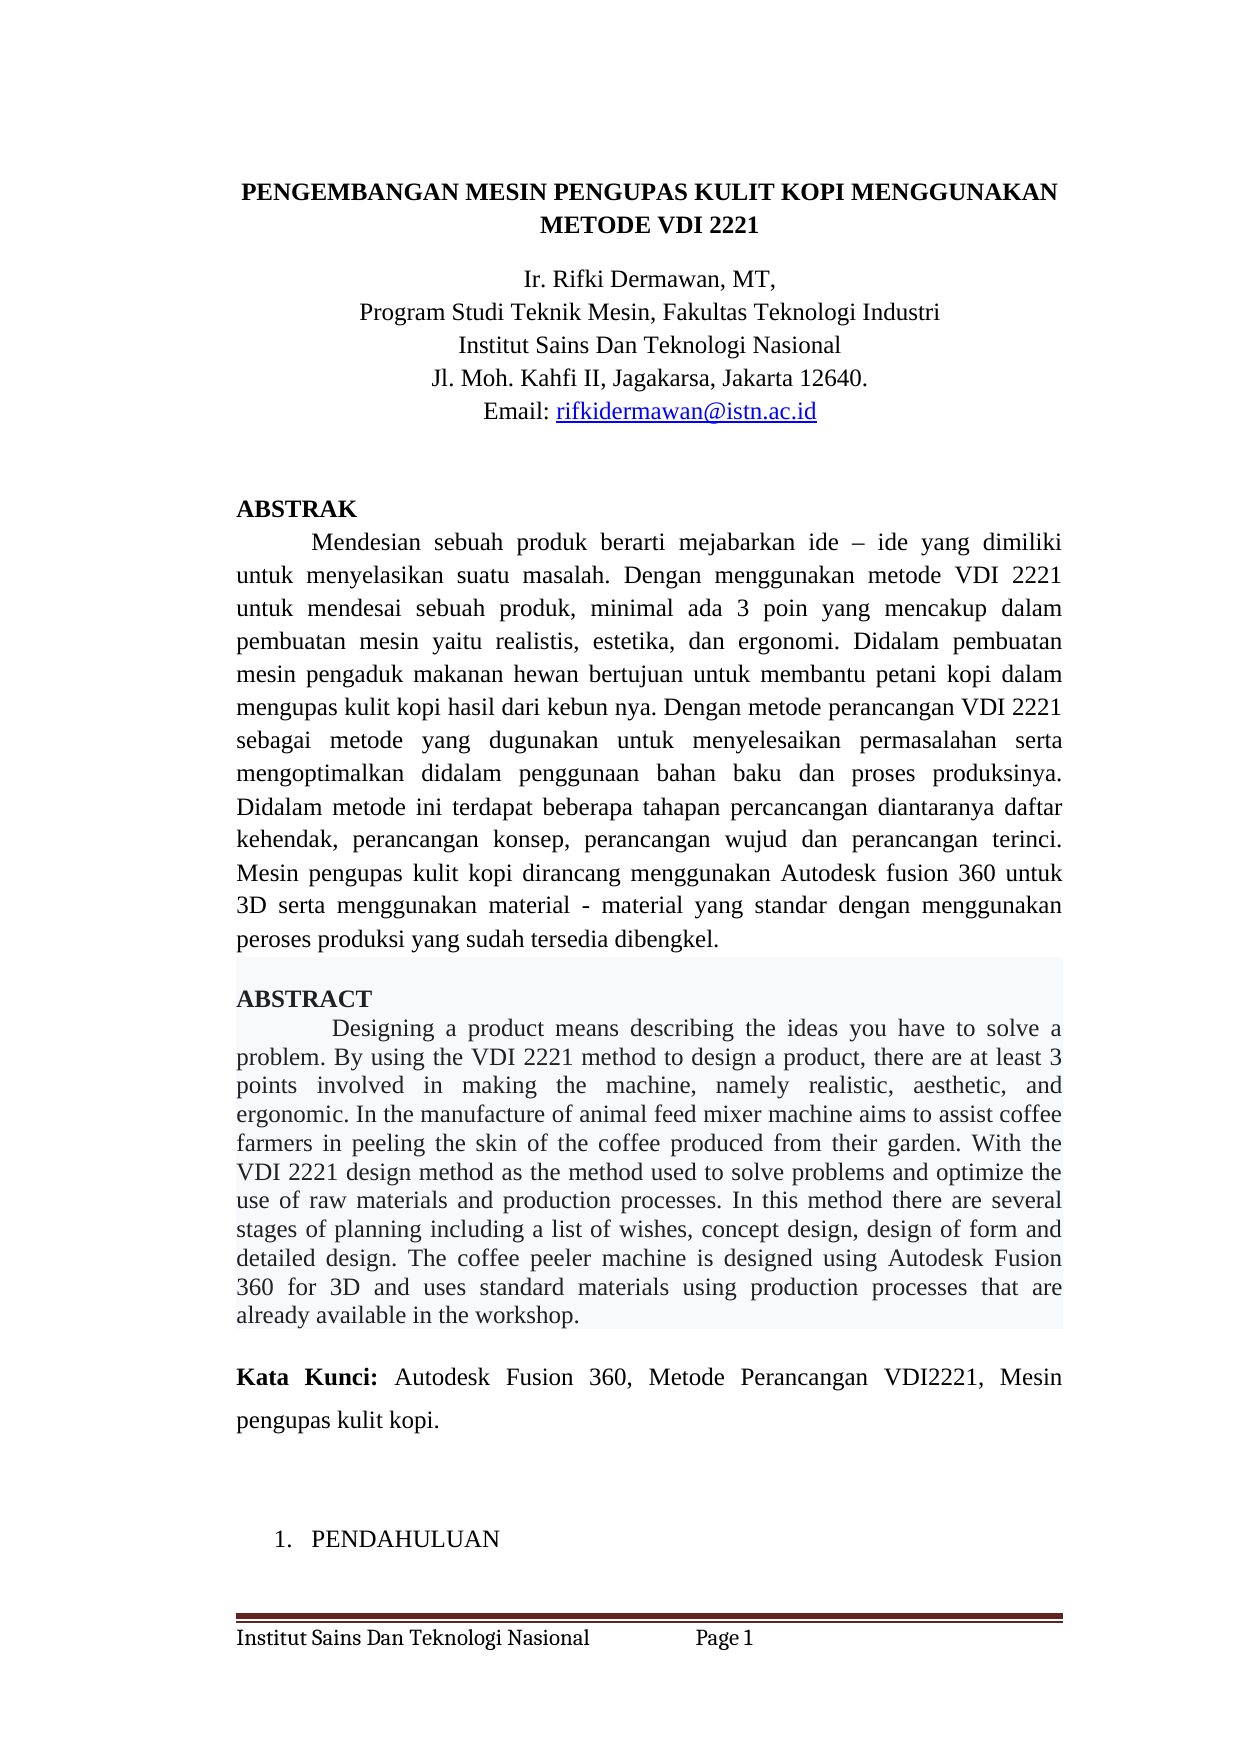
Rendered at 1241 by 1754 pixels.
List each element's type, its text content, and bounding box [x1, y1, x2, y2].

title Mendesian sebuah produk berarti mejabarkan ide – ide yang dimiliki untuk menyelasikan suatu masalah. Dengan menggunakan metode VDI 2221 untuk mendesai sebuah produk, minimal ada 3 poin yang mencakup dalam pembuatan mesin yaitu realistis, estetika, dan ergonomi. Didalam pembuatan mesin pengaduk makanan hewan bertujuan untuk membantu petani kopi dalam mengupas kulit kopi hasil dari kebun nya. Dengan metode perancangan VDI 2221 sebagai metode yang dugunakan untuk menyelesaikan permasalahan serta mengoptimalkan didalam penggunaan bahan baku dan proses produksinya. Didalam metode ini terdapat beberapa tahapan percancangan diantaranya daftar kehendak, perancangan konsep, perancangan wujud dan perancangan terinci. Mesin pengupas kulit kopi dirancang menggunakan Autodesk fusion 360 untuk 3D serta menggunakan material - material yang standar dengan menggunakan peroses produksi yang sudah tersedia dibengkel. [236, 527, 1063, 952]
list PENDAHULUAN [274, 1524, 612, 1553]
text PENGEMBANGAN MESIN PENGUPAS KULIT KOPI MENGGUNAKAN METODE VDI 2221 [236, 177, 1063, 239]
text Program Studi Teknik Mesin, Fakultas Teknologi Industri [236, 297, 1063, 326]
text ABSTRAK [236, 494, 1063, 523]
text Email: rifkidermawan@istn.ac.id [236, 396, 1063, 425]
text Ir. Rifki Dermawan, MT, [236, 264, 1063, 293]
text Jl. Moh. Kahfi II, Jagakarsa, Jakarta 12640. [236, 363, 1063, 392]
text Institut Sains Dan Teknologi Nasional [236, 330, 1063, 359]
text ABSTRACT [236, 957, 1063, 1013]
text Designing a product means describing the ideas you have to solve a problem. By using the VDI 2221 method to design a product, there are at least 3 points involved in making the machine, namely realistic, aesthetic, and ergonomic. In the manufacture of animal feed mixer machine aims to assist coffee farmers in peeling the skin of the coffee produced from their garden. With the VDI 2221 design method as the method used to solve problems and optimize the use of raw materials and production processes. In this method there are several stages of planning including a list of wishes, concept design, design of form and detailed design. The coffee peeler machine is designed using Autodesk Fusion 360 for 3D and uses standard materials using production processes that are already available in the workshop. [236, 1013, 1063, 1329]
title Kata Kunci: Autodesk Fusion 360, Metode Perancangan VDI2221, Mesin pengupas kulit kopi. [236, 1362, 1063, 1434]
